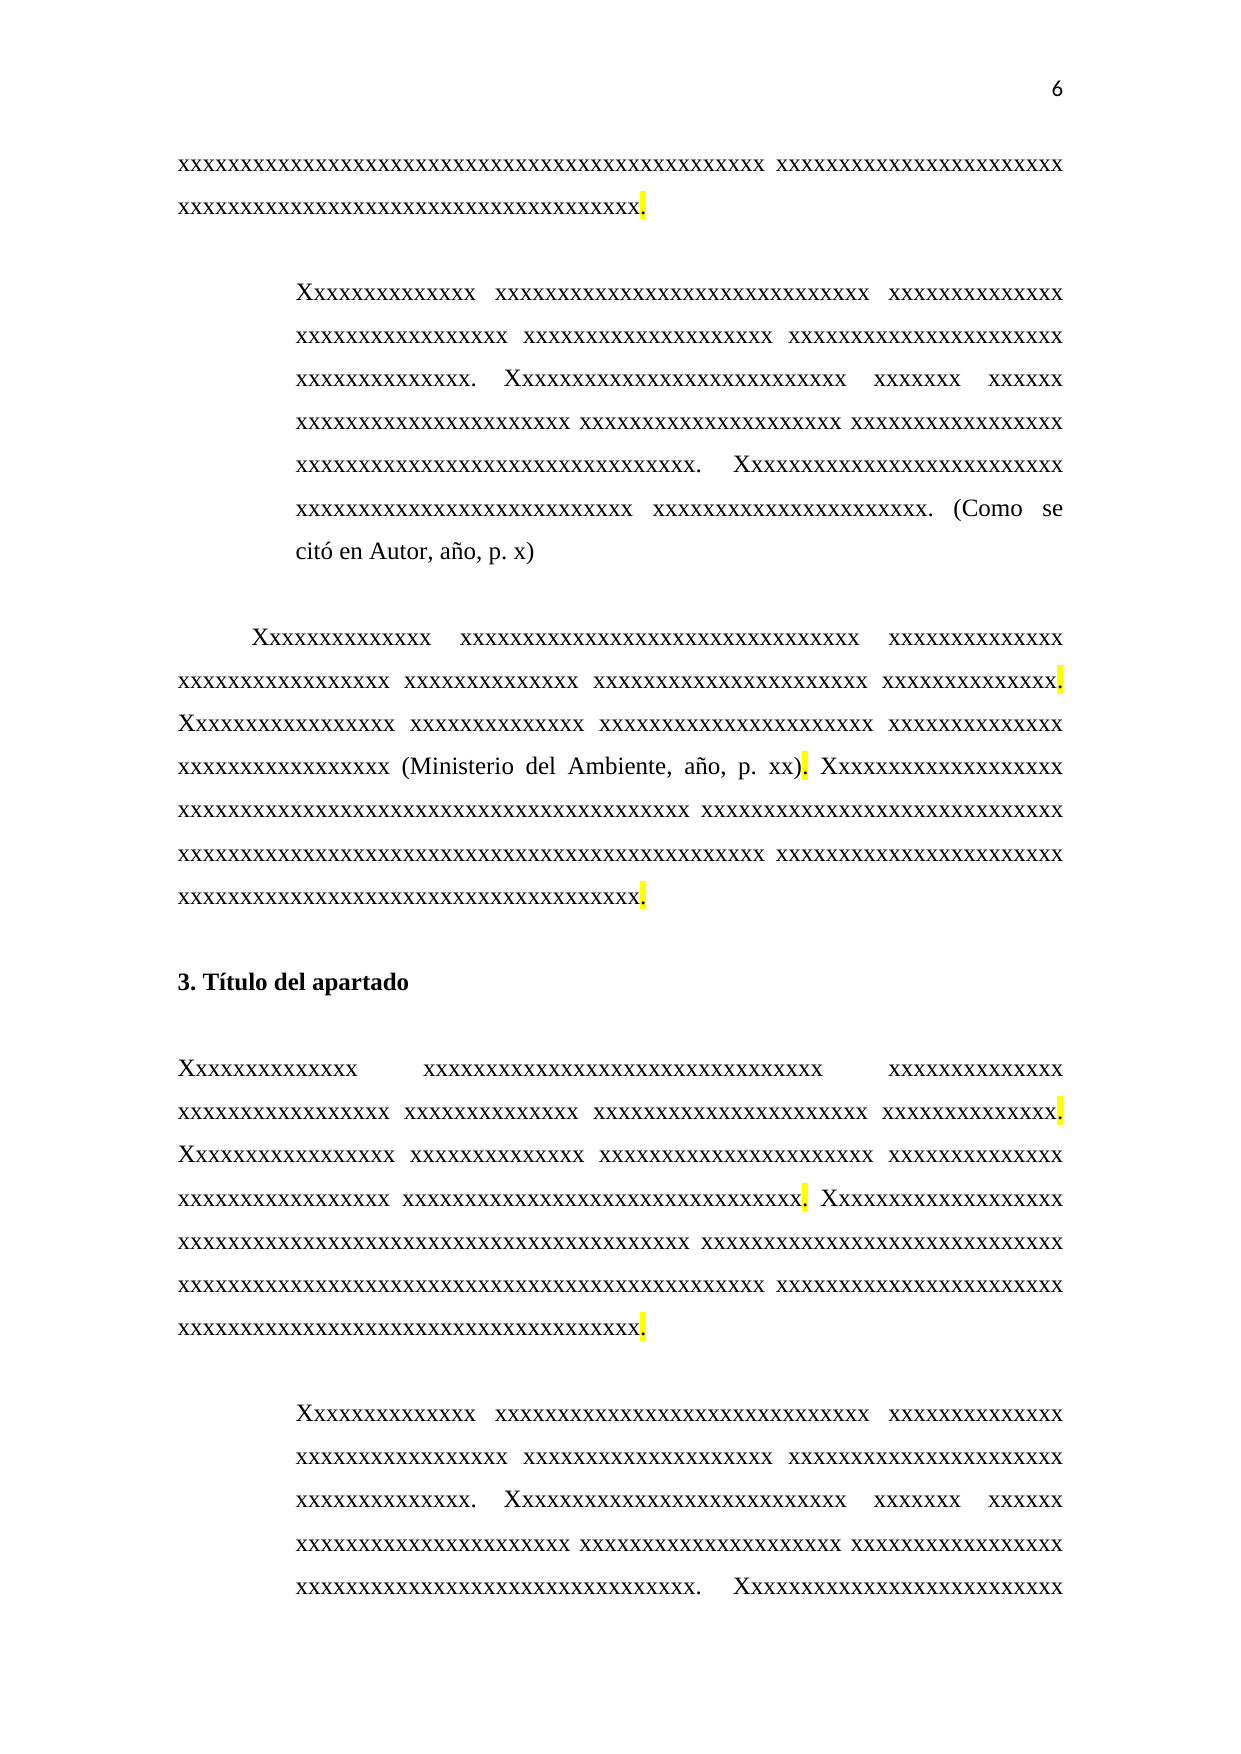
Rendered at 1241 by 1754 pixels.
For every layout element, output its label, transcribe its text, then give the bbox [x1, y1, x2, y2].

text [295, 1398, 1063, 1599]
text Xxxxxxxxxxxxxx xxxxxxxxxxxxxxxxxxxxxxxxxxxxxx xxxxxxxxxxxxxx xxxxxxxxxxxxxxxxx xxxxxxxxxxxxxxxxxxxx xxxxxxxxxxxxxxxxxxxxxx xxxxxxxxxxxxxx. Xxxxxxxxxxxxxxxxxxxxxxxxxxx xxxxxxx xxxxxx xxxxxxxxxxxxxxxxxxxxxx xxxxxxxxxxxxxxxxxxxxx xxxxxxxxxxxxxxxxx xxxxxxxxxxxxxxxxxxxxxxxxxxxxxxxx. Xxxxxxxxxxxxxxxxxxxxxxxxxx xxxxxxxxxxxxxxxxxxxxxxxxxxx xxxxxxxxxxxxxxxxxxxxxx. (Como se citó en Autor, año, p. x) [295, 277, 1063, 564]
text Xxxxxxxxxxxxxx xxxxxxxxxxxxxxxxxxxxxxxxxxxxxxxx xxxxxxxxxxxxxx xxxxxxxxxxxxxxxxx xxxxxxxxxxxxxx xxxxxxxxxxxxxxxxxxxxxx xxxxxxxxxxxxxx. Xxxxxxxxxxxxxxxxx xxxxxxxxxxxxxx xxxxxxxxxxxxxxxxxxxxxx xxxxxxxxxxxxxx xxxxxxxxxxxxxxxxx (Ministerio del Ambiente, año, p. xx). Xxxxxxxxxxxxxxxxxxx xxxxxxxxxxxxxxxxxxxxxxxxxxxxxxxxxxxxxxxxx xxxxxxxxxxxxxxxxxxxxxxxxxxxxx xxxxxxxxxxxxxxxxxxxxxxxxxxxxxxxxxxxxxxxxxxxxxxx xxxxxxxxxxxxxxxxxxxxxxx xxxxxxxxxxxxxxxxxxxxxxxxxxxxxxxxxxxxx. [177, 622, 1063, 909]
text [177, 148, 1063, 219]
text 3. Título del apartado [177, 967, 1063, 996]
